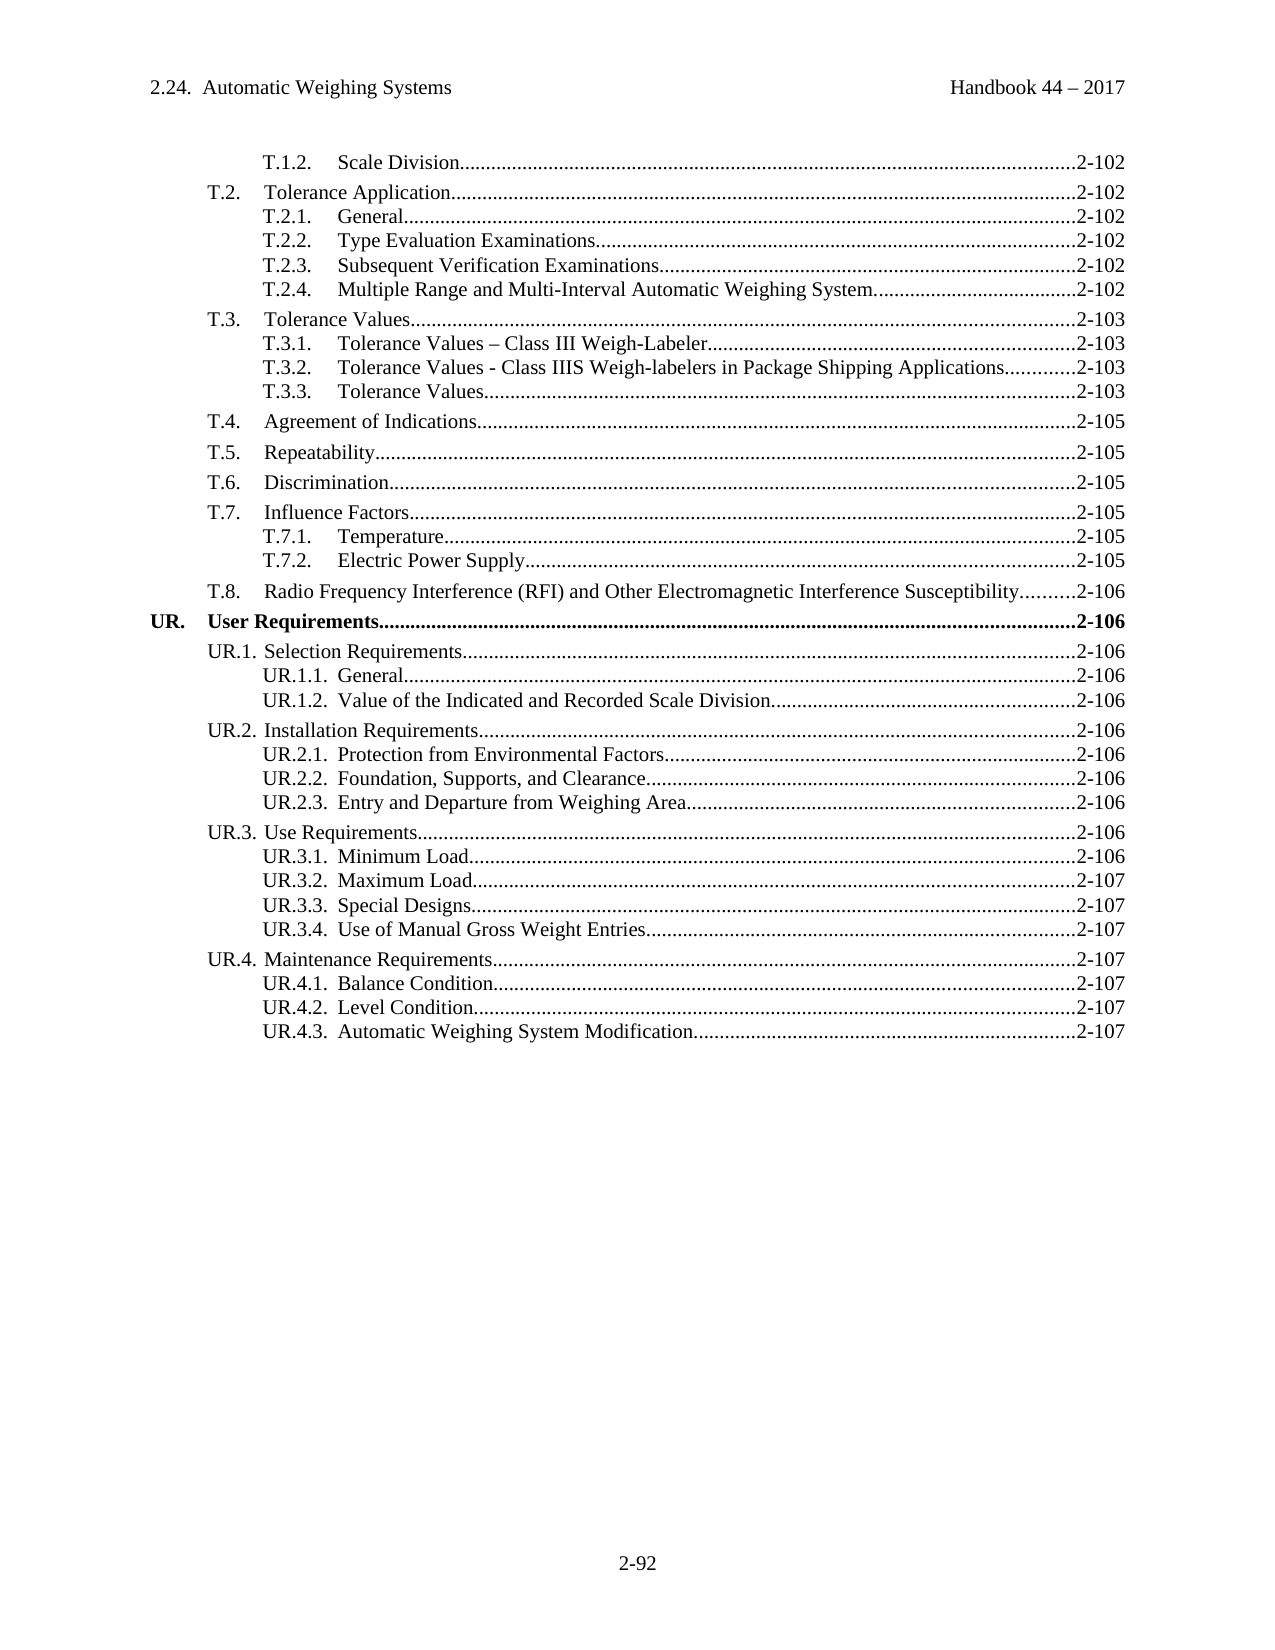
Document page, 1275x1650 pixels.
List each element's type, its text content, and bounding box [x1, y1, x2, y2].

text T.2.2. Type Evaluation Examinations. 2-102 [262, 228, 1125, 252]
text UR.4.2. Level Condition. 2-107 [262, 995, 1125, 1019]
text UR.1. Selection Requirements. 2-106 [207, 639, 1125, 663]
text T.1.2. Scale Division. 2-102 [262, 150, 1125, 174]
text UR.4.1. Balance Condition. 2-107 [262, 971, 1125, 995]
text UR.3.2. Maximum Load. 2-107 [262, 868, 1125, 892]
text UR.3.4. Use of Manual Gross Weight Entries. 2-107 [262, 917, 1125, 941]
text UR.3.1. Minimum Load. 2-106 [262, 844, 1125, 868]
text UR.2. Installation Requirements. 2-106 [207, 718, 1125, 742]
text T.7.2. Electric Power Supply. 2-105 [262, 548, 1125, 572]
text T.2.1. General. 2-102 [262, 204, 1125, 228]
text UR.2.2. Foundation, Supports, and Clearance. 2-106 [262, 766, 1125, 790]
text T.3.1. Tolerance Values – Class III Weigh-Labeler. 2-103 [262, 331, 1125, 355]
text T.2. Tolerance Application. 2-102 [207, 180, 1125, 204]
text UR.4.3. Automatic Weighing System Modification. 2-107 [262, 1019, 1125, 1043]
text T.2.3. Subsequent Verification Examinations. 2-102 [262, 252, 1125, 277]
text T.7. Influence Factors. 2-105 [207, 500, 1125, 524]
text T.3. Tolerance Values. 2-103 [207, 307, 1125, 331]
text UR.2.3. Entry and Departure from Weighing Area. 2-106 [262, 790, 1125, 814]
text T.8. Radio Frequency Interference (RFI) and Other Electromagnetic Interference Susceptibility. 2-106 [207, 579, 1125, 603]
text T.7.1. Temperature. 2-105 [262, 524, 1125, 548]
text T.4. Agreement of Indications. 2-105 [207, 409, 1125, 433]
text T.6. Discrimination. 2-105 [207, 470, 1125, 494]
text UR.3. Use Requirements. 2-106 [207, 820, 1125, 844]
text UR.1.1. General. 2-106 [262, 663, 1125, 687]
text UR.2.1. Protection from Environmental Factors. 2-106 [262, 742, 1125, 766]
text T.3.2. Tolerance Values - Class IIIS Weigh-labelers in Package Shipping Applications. 2-103 [262, 355, 1125, 379]
text UR.1.2. Value of the Indicated and Recorded Scale Division. 2-106 [262, 687, 1125, 712]
text T.3.3. Tolerance Values. 2-103 [262, 379, 1125, 403]
text UR.3.3. Special Designs. 2-107 [262, 892, 1125, 917]
text T.2.4. Multiple Range and Multi-Interval Automatic Weighing System. 2-102 [262, 277, 1125, 301]
text T.5. Repeatability. 2-105 [207, 440, 1125, 464]
text UR.4. Maintenance Requirements. 2-107 [207, 947, 1125, 971]
text UR. User Requirements 2-106 [150, 609, 1125, 633]
